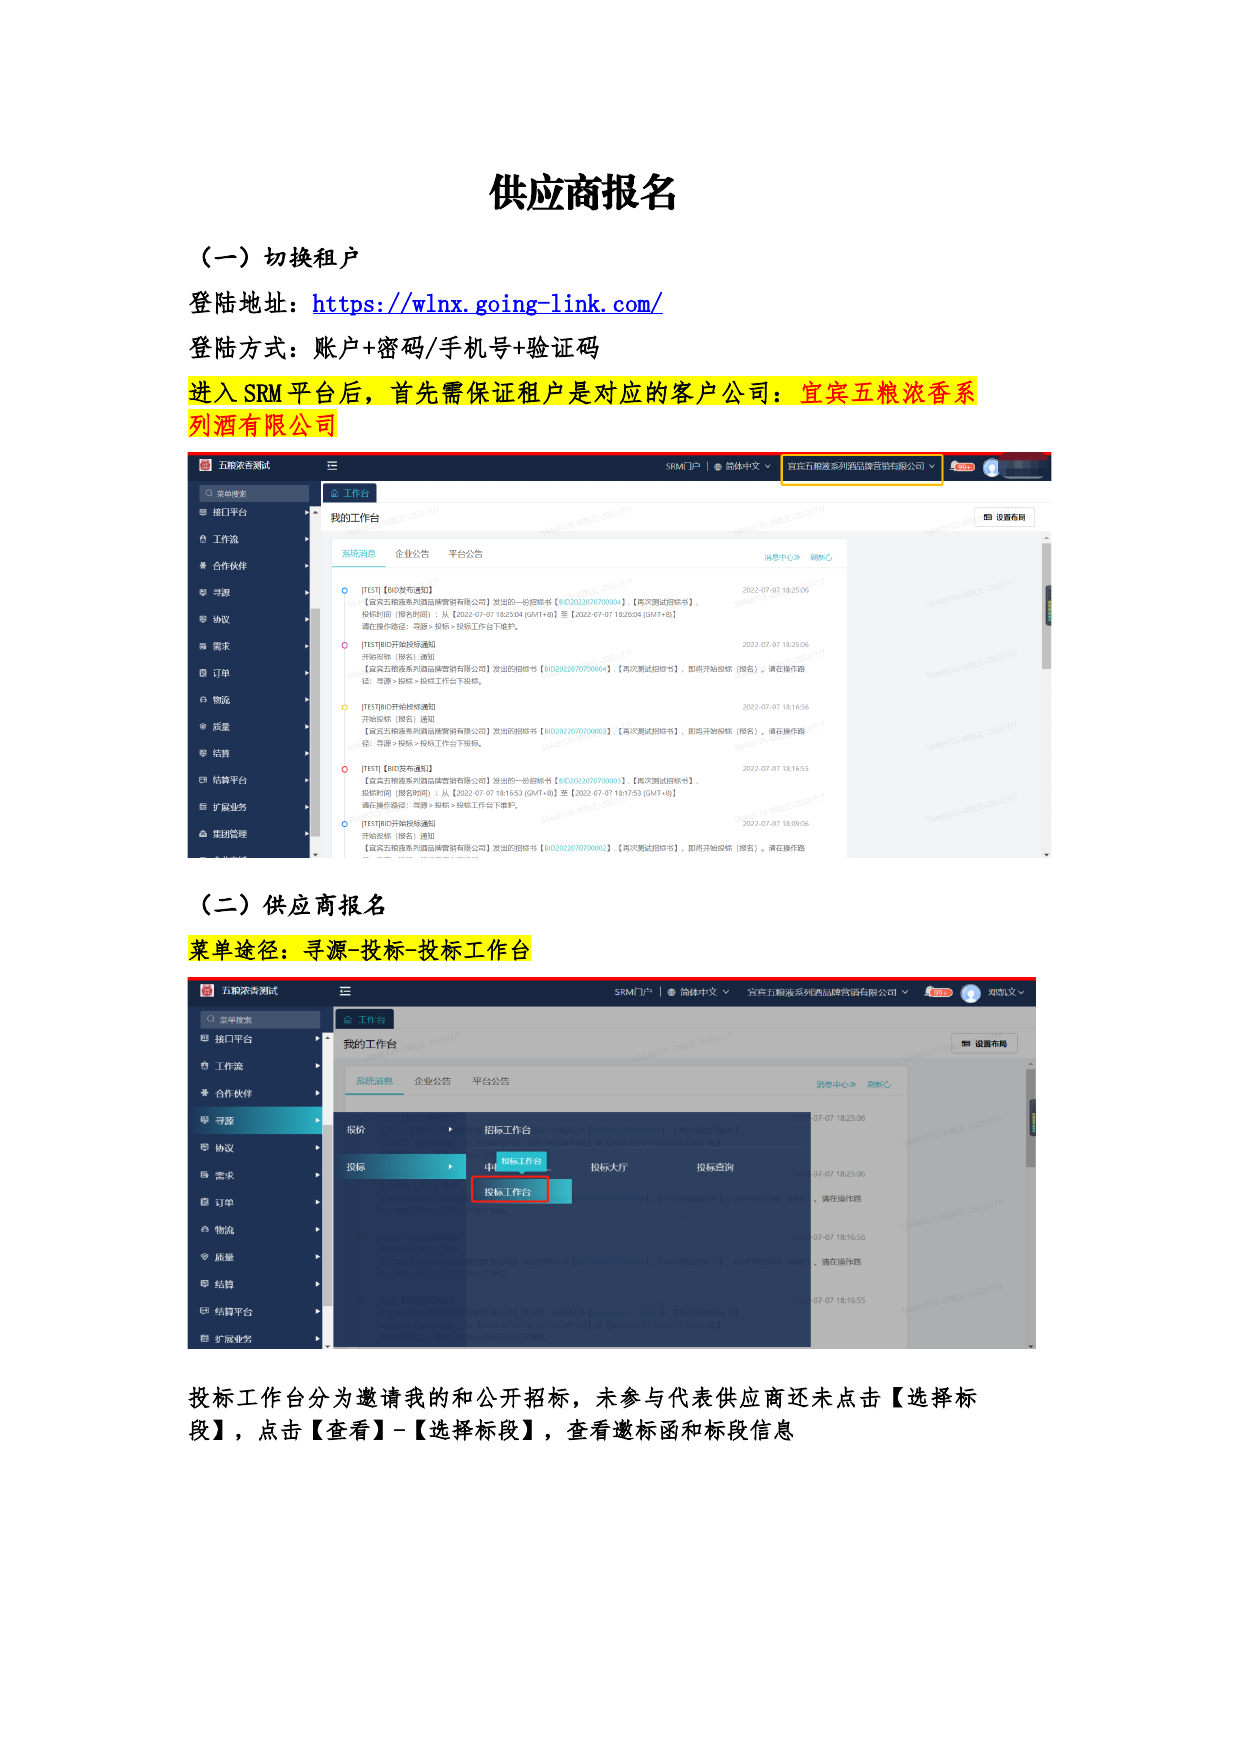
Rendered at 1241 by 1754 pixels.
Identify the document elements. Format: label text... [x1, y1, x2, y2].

title 投标工作台分为邀请我的和公开招标，未参与代表供应商还未点击【选择标段】，点击【查看】-【选择标段】，查看邀标函和标段信息 [187, 1379, 978, 1444]
title （二）供应商报名 [187, 887, 978, 919]
title （一）切换租户 [187, 239, 978, 272]
picture [187, 452, 1052, 858]
picture [187, 977, 1036, 1349]
title 登陆方式：账户+密码/手机号+验证码 [187, 329, 978, 362]
title 进入SRM平台后，首先需保证租户是对应的客户公司：宜宾五粮浓香系列酒有限公司 [187, 374, 978, 439]
title 供应商报名 [187, 162, 978, 227]
title 菜单途径：寻源-投标-投标工作台 [187, 932, 978, 964]
title 登陆地址：https://wlnx.going-link.com/ [187, 284, 978, 317]
